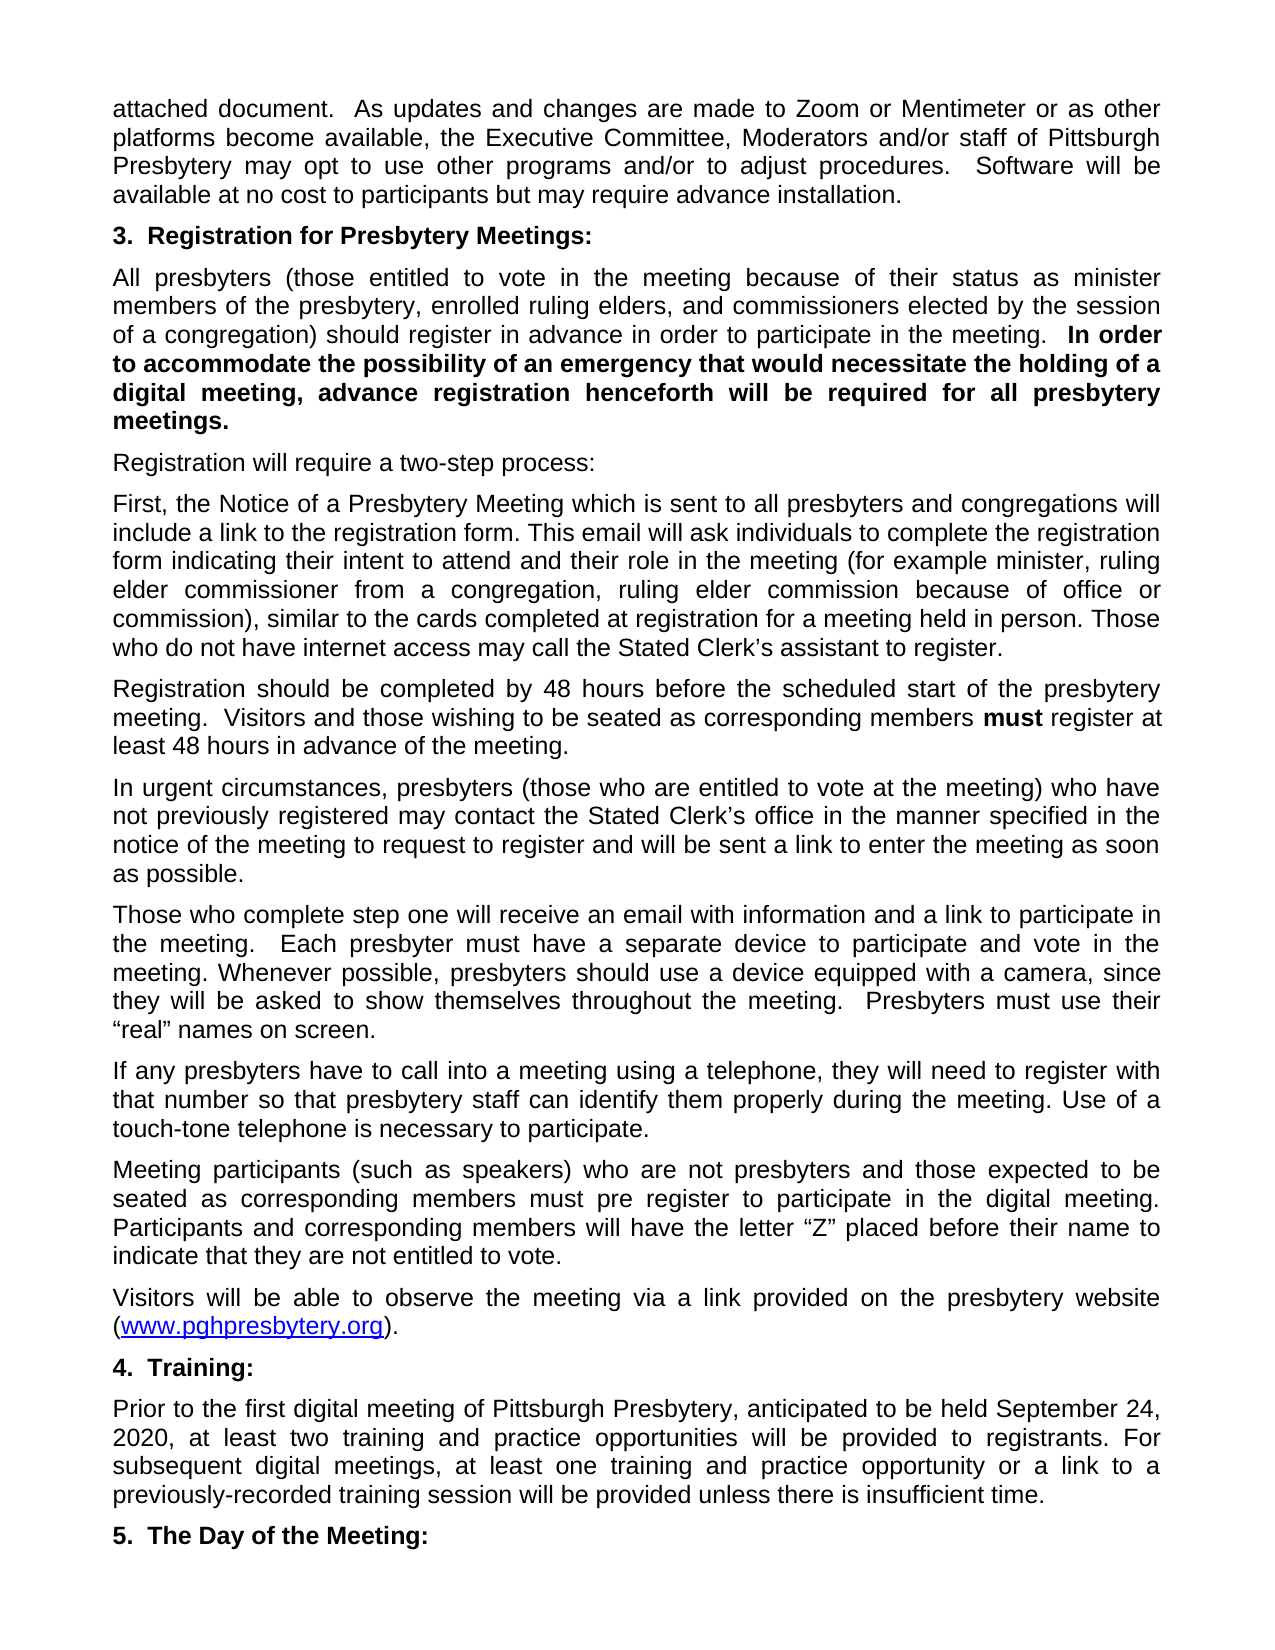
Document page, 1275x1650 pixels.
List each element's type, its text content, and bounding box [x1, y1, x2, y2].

text Registration will require a two-step process: [112, 447, 1162, 476]
text 3. Registration for Presbytery Meetings: [112, 221, 1162, 250]
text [112, 94, 1162, 209]
text Meeting participants (such as speakers) who are not presbyters and those expected to be seated as corresponding members must pre register to participate in the digital meeting. Participants and corresponding members will have the letter “Z” placed before their name to indicate that they are not entitled to vote. [112, 1155, 1162, 1270]
text 4. Training: [112, 1352, 1162, 1381]
text All presbyters (those entitled to vote in the meeting because of their status as minister members of the presbytery, enrolled ruling elders, and commissioners elected by the session of a congregation) should register in advance in order to participate in the meeting. In order to accommodate the possibility of an emergency that would necessitate the holding of a digital meeting, advance registration henceforth will be required for all presbytery meetings. [112, 262, 1162, 435]
text Visitors will be able to observe the meeting via a link provided on the presbytery website (www.pghpresbytery.org). [112, 1282, 1162, 1340]
text Registration should be completed by 48 hours before the scheduled start of the presbytery meeting. Visitors and those wishing to be seated as corresponding members must register at least 48 hours in advance of the meeting. [112, 674, 1162, 760]
text 5. The Day of the Meeting: [112, 1521, 1162, 1550]
text If any presbyters have to call into a meeting using a telephone, they will need to register with that number so that presbytery staff can identify them properly during the meeting. Use of a touch-tone telephone is necessary to participate. [112, 1056, 1162, 1142]
text In urgent circumstances, presbyters (those who are entitled to vote at the meeting) who have not previously registered may contact the Stated Clerk’s office in the manner specified in the notice of the meeting to request to register and will be sent a link to enter the meeting as soon as possible. [112, 772, 1162, 887]
text Those who complete step one will receive an email with information and a link to participate in the meeting. Each presbyter must have a separate device to participate and vote in the meeting. Whenever possible, presbyters should use a device equipped with a camera, since they will be asked to show themselves throughout the meeting. Presbyters must use their “real” names on screen. [112, 900, 1162, 1044]
text First, the Notice of a Presbytery Meeting which is sent to all presbyters and congregations will include a link to the registration form. This email will ask individuals to complete the registration form indicating their intent to attend and their role in the meeting (for example minister, ruling elder commissioner from a congregation, ruling elder commission because of office or commission), similar to the cards completed at registration for a meeting held in person. Those who do not have internet access may call the Stated Clerk’s assistant to register. [112, 489, 1162, 661]
text Prior to the first digital meeting of Pittsburgh Presbytery, anticipated to be held September 24, 2020, at least two training and practice opportunities will be provided to registrants. For subsequent digital meetings, at least one training and practice opportunity or a link to a previously-recorded training session will be provided unless there is insufficient time. [112, 1394, 1162, 1509]
